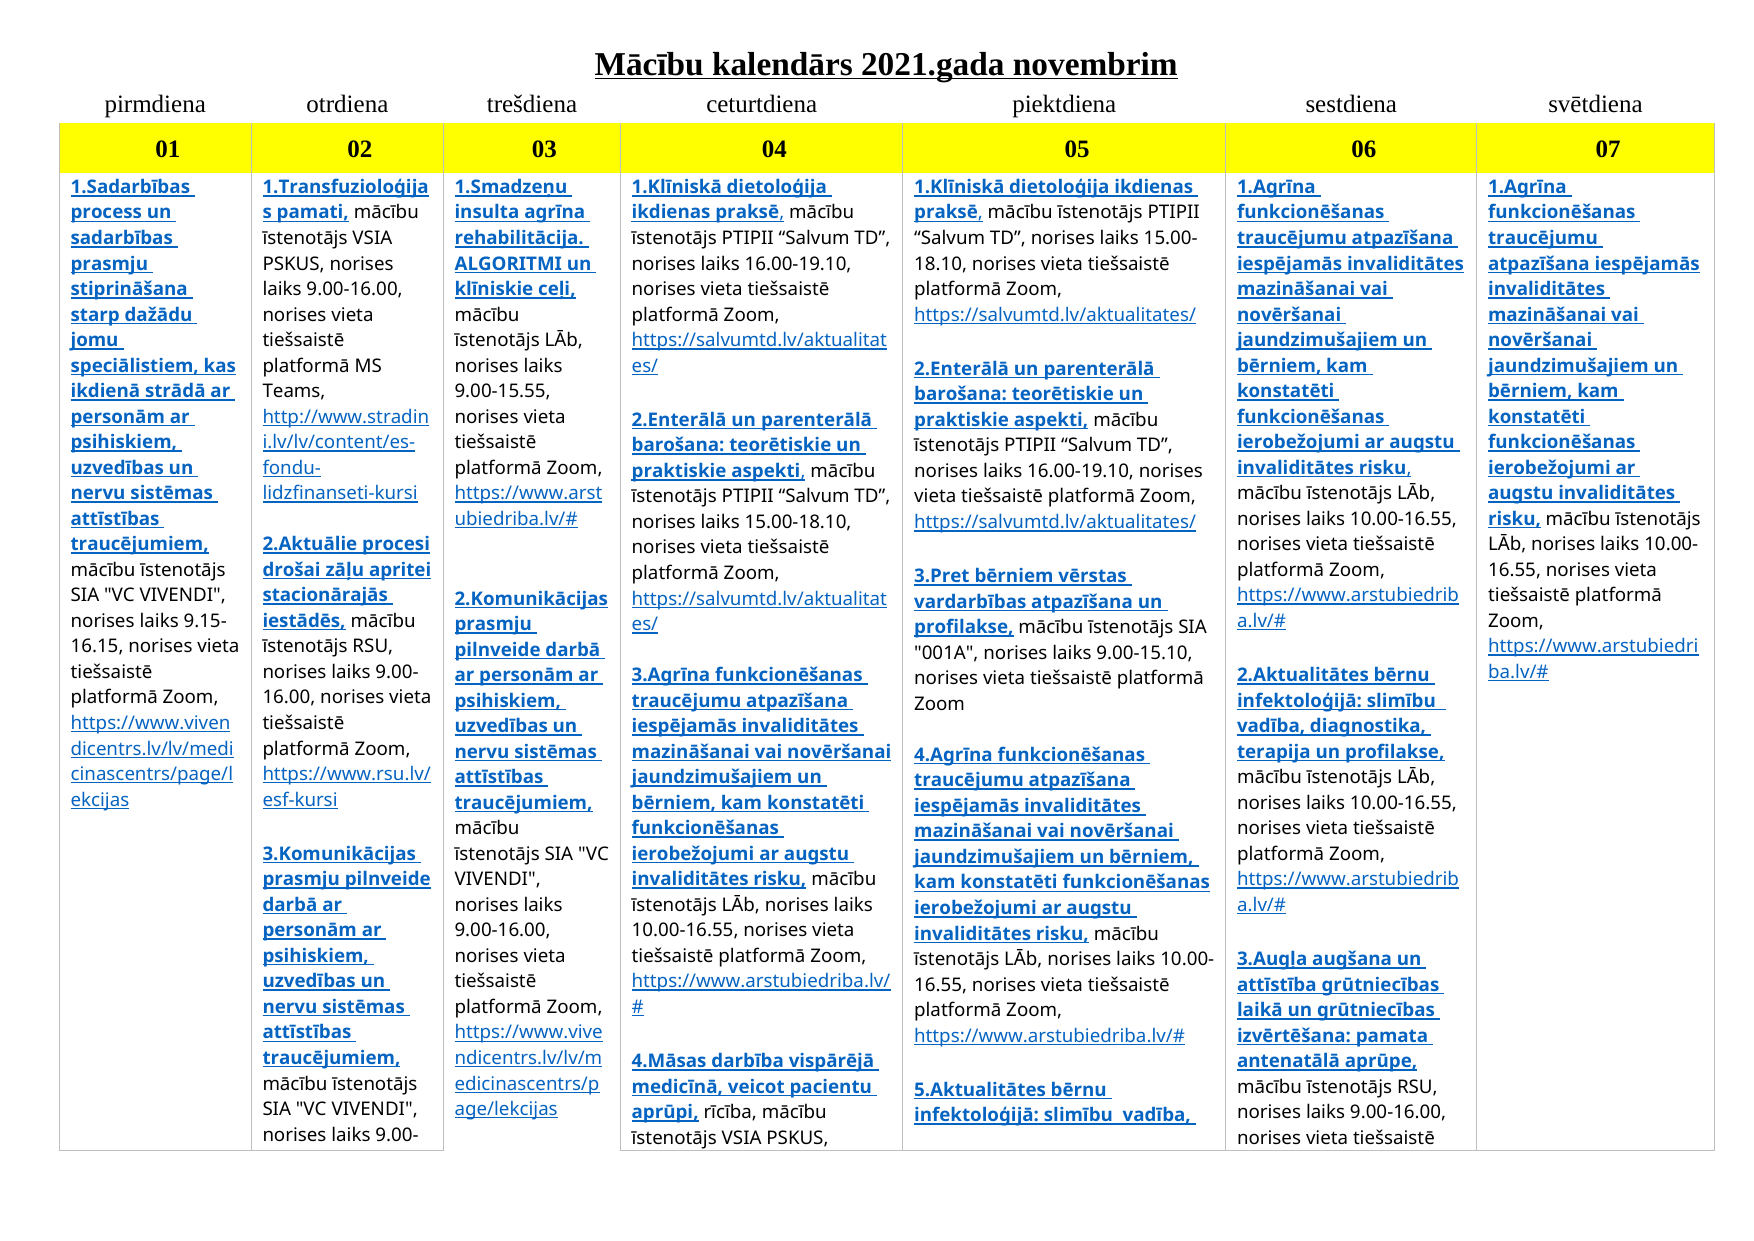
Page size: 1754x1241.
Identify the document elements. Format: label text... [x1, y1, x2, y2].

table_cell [1226, 173, 1476, 1149]
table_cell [903, 173, 1225, 1149]
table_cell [252, 173, 443, 1149]
table_cell 06 [1226, 123, 1476, 173]
table_cell 02 [252, 123, 443, 173]
table_cell 07 [1477, 123, 1714, 173]
table_header trešdiena [443, 83, 620, 123]
table_header pirmdiena [59, 83, 251, 123]
table_header piektdiena [903, 83, 1226, 123]
text Mācību kalendārs 2021.gada novembrim [59, 44, 1713, 83]
table_header svētdiena [1477, 83, 1714, 123]
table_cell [444, 173, 620, 1149]
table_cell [60, 173, 251, 1149]
table_cell 03 [444, 123, 620, 173]
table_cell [1477, 173, 1714, 1149]
table_cell 05 [903, 123, 1225, 173]
table_header ceturtdiena [620, 83, 903, 123]
table_header sestdiena [1226, 83, 1477, 123]
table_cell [621, 173, 902, 1149]
table_header otrdiena [251, 83, 443, 123]
table_cell 01 [60, 123, 251, 173]
table_cell 04 [621, 123, 902, 173]
